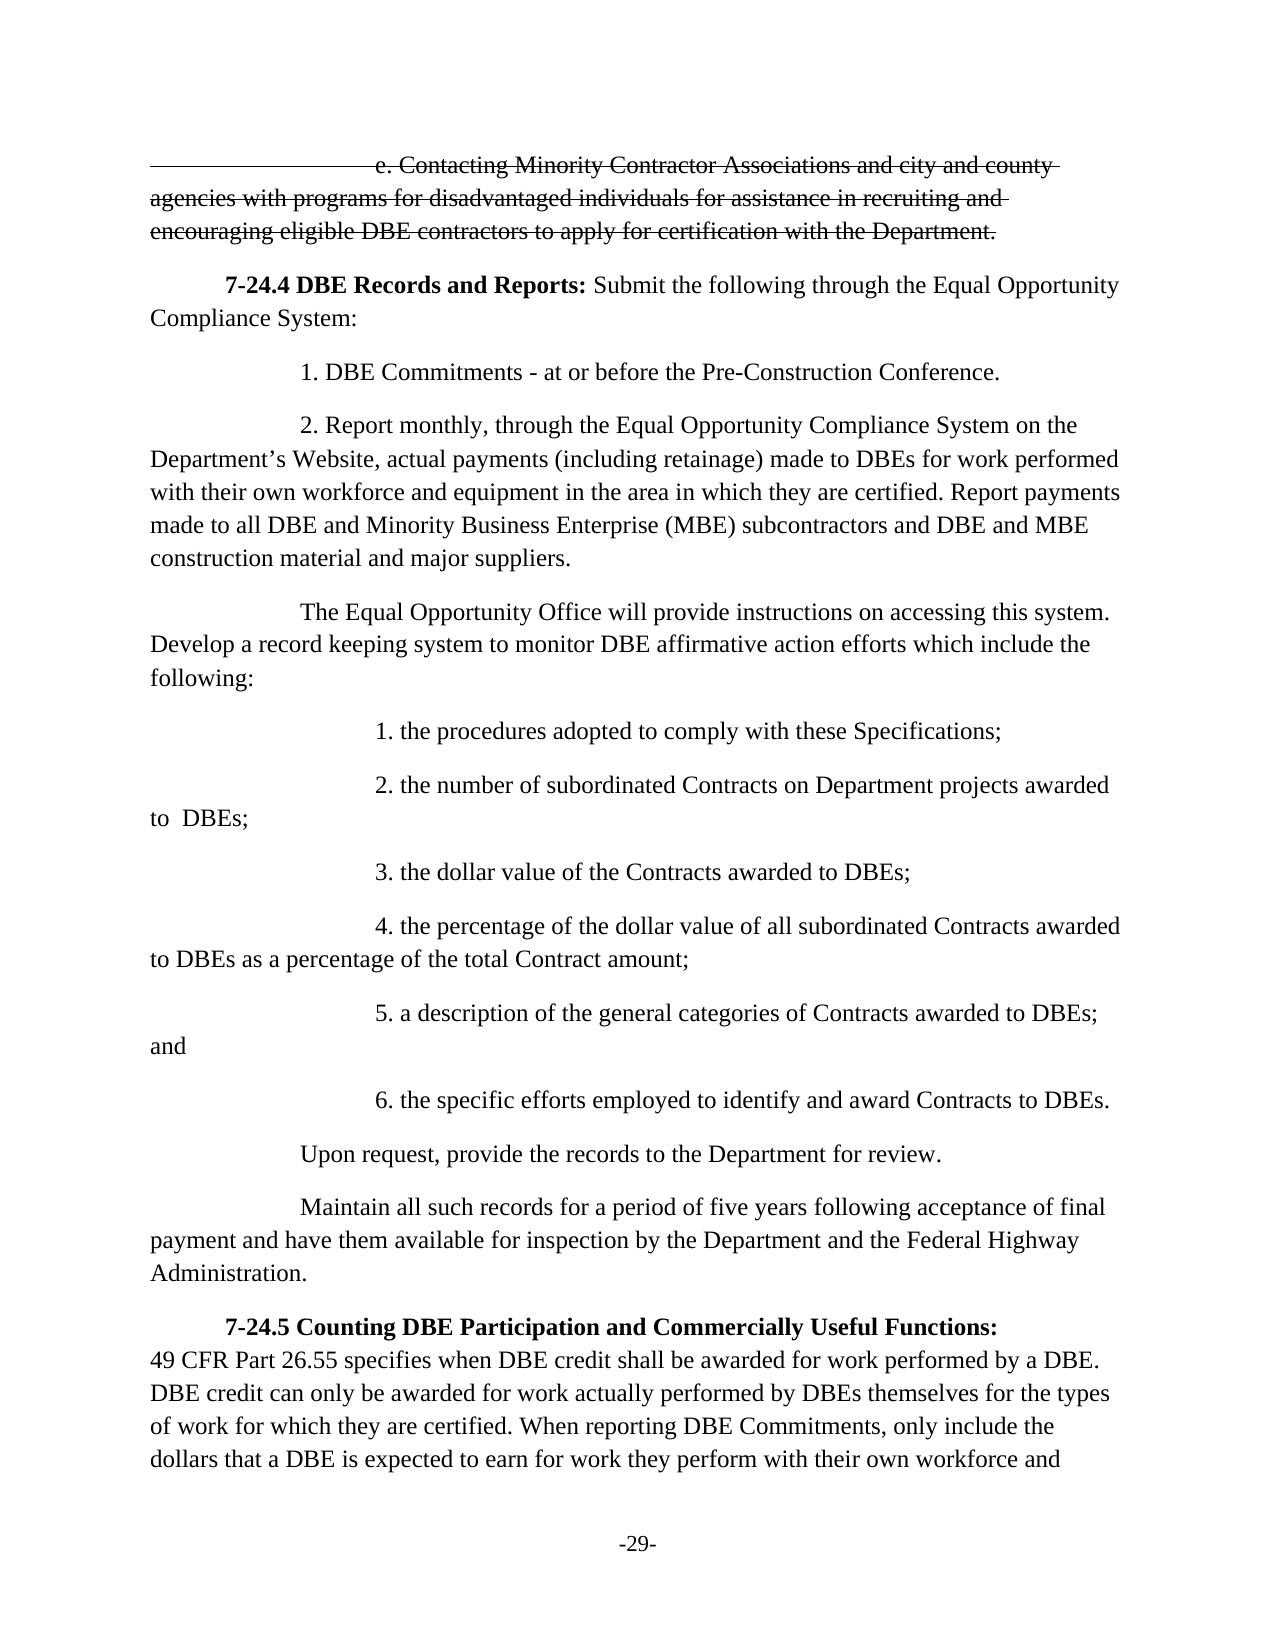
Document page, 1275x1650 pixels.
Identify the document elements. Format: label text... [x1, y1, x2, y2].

text Upon request, provide the records to the Department for review. [150, 1139, 1125, 1167]
text 1. the procedures adopted to comply with these Specifications; [150, 716, 1125, 745]
text 2. the number of subordinated Contracts on Department projects awarded to DBEs; [150, 770, 1125, 832]
text The Equal Opportunity Office will provide instructions on accessing this system. Develop a record keeping system to monitor DBE affirmative action efforts which include the following: [150, 597, 1125, 691]
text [150, 1312, 1125, 1473]
text 2. Report monthly, through the Equal Opportunity Compliance System on the Department’s Website, actual payments (including retainage) made to DBEs for work performed with their own workforce and equipment in the area in which they are certified. Report payments made to all DBE and Minority Business Enterprise (MBE) subcontractors and DBE and MBE construction material and major suppliers. [150, 411, 1125, 571]
text 5. a description of the general categories of Contracts awarded to DBEs; and [150, 998, 1125, 1060]
text Maintain all such records for a period of five years following acceptance of final payment and have them available for inspection by the Department and the Federal Highway Administration. [150, 1192, 1125, 1287]
text 7-24.4 DBE Records and Reports: Submit the following through the Equal Opportunity Compliance System: [150, 270, 1125, 332]
text 6. the specific efforts employed to identify and award Contracts to DBEs. [150, 1085, 1125, 1113]
text e. Contacting Minority Contractor Associations and city and county agencies with programs for disadvantaged individuals for assistance in recruiting and encouraging eligible DBE contractors to apply for certification with the Department. [150, 150, 1125, 245]
text 1. DBE Commitments - at or before the Pre-Construction Conference. [150, 357, 1125, 386]
text 4. the percentage of the dollar value of all subordinated Contracts awarded to DBEs as a percentage of the total Contract amount; [150, 911, 1125, 973]
text 3. the dollar value of the Contracts awarded to DBEs; [150, 857, 1125, 886]
